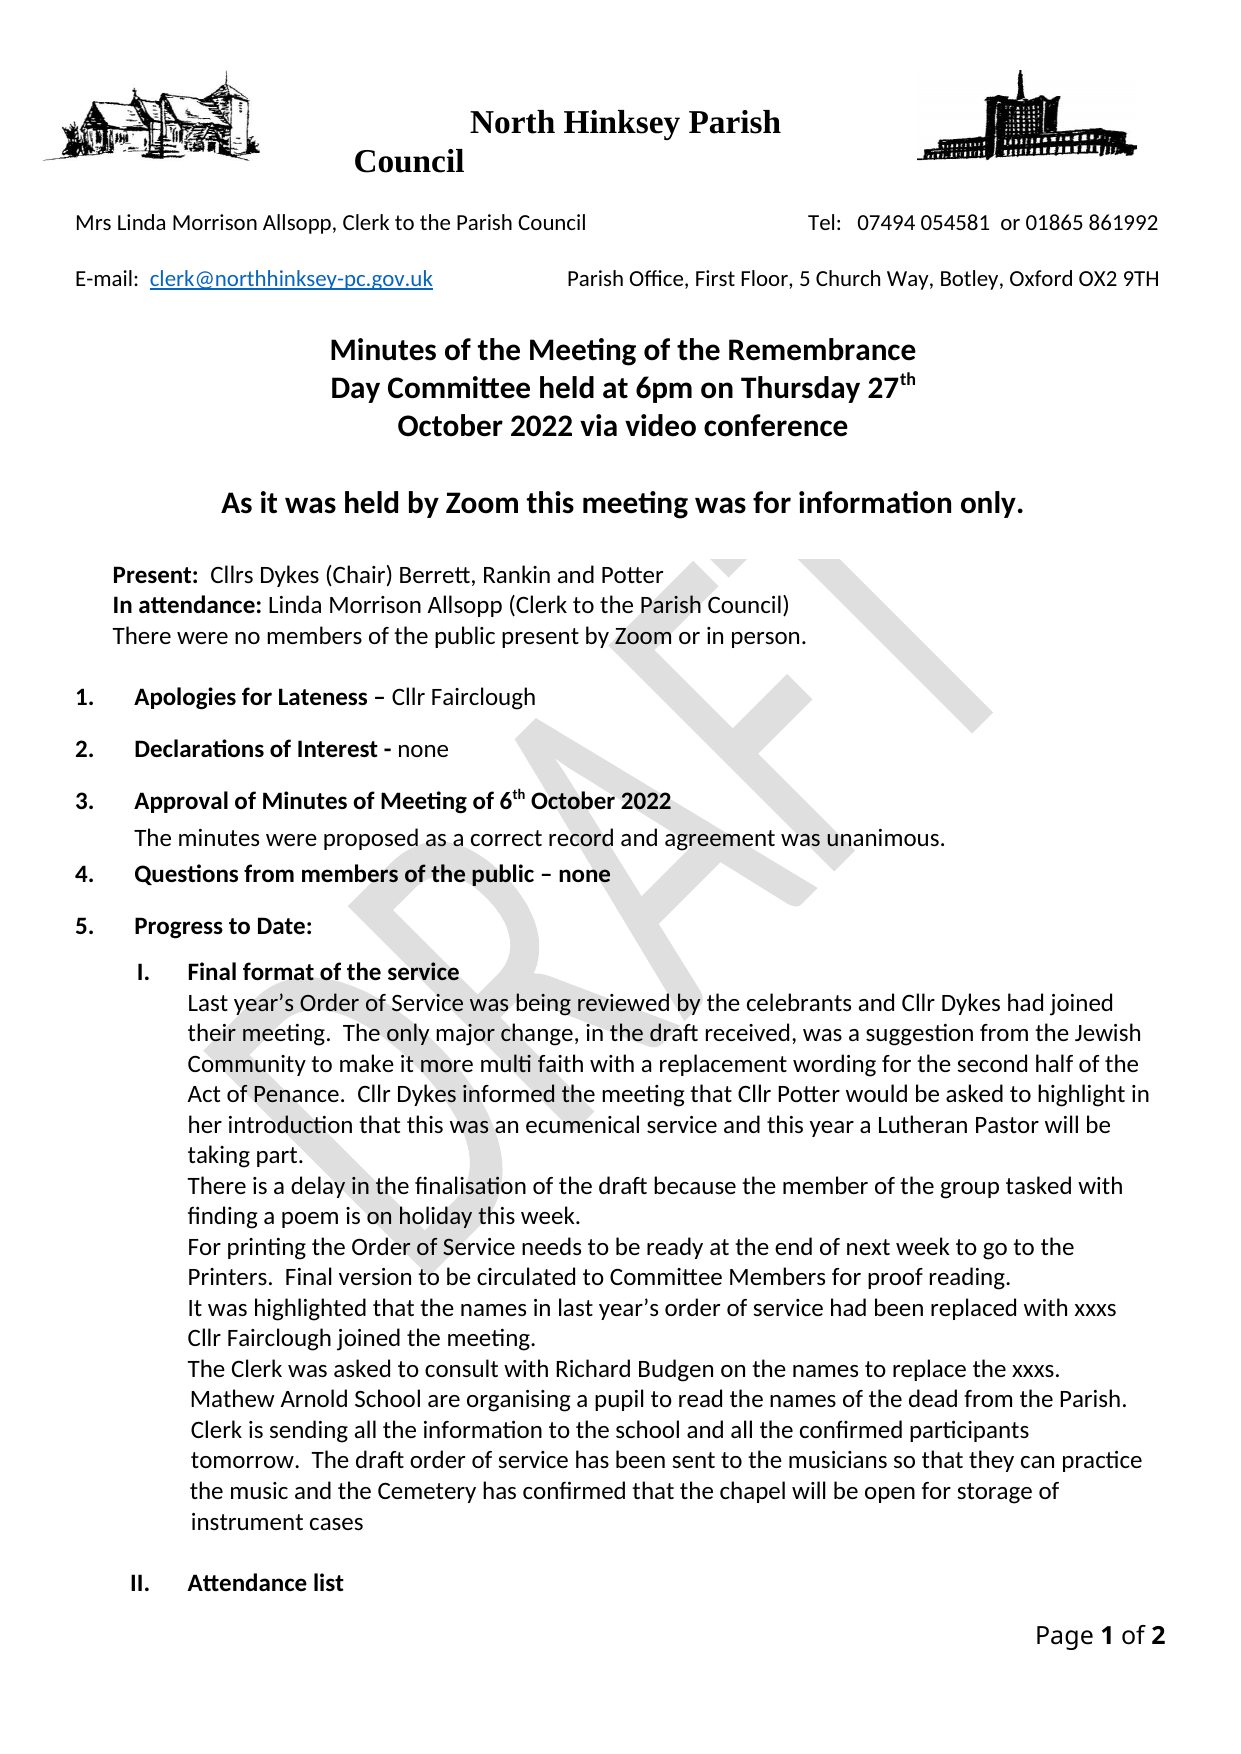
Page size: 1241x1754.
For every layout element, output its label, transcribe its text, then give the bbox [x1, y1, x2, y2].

list Attendance list [150, 1567, 1165, 1597]
text Mrs Linda Morrison Allsopp, Clerk to the Parish Council Tel: 07494 054581 or 01865 861992 E-mail: clerk@northhinksey-pc.gov.uk Parish Office, First Floor, 5 Church Way, Botley, Oxford OX2 9TH [75, 208, 1165, 292]
text There were no members of the public present by Zoom or in person. [75, 620, 1165, 651]
text October 2022 via video conference [81, 406, 1165, 444]
list Questions from members of the public – none [75, 858, 1165, 889]
list There is a delay in the finalisation of the draft because the member of the group tasked with finding a poem is on holiday this week. [187, 1170, 1165, 1231]
list Apologies for Lateness – Cllr Fairclough [75, 681, 1165, 712]
text Mathew Arnold School are organising a pupil to read the names of the dead from the Parish. [75, 1383, 1165, 1414]
text instrument cases [134, 1506, 1165, 1536]
picture [917, 70, 1138, 161]
text Present: Cllrs Dykes (Chair) Berrett, Rankin and Potter [112, 559, 1165, 589]
list The Clerk was asked to consult with Richard Budgen on the names to replace the xxxs. [187, 1353, 1165, 1383]
list Cllr Fairclough joined the meeting. [187, 1322, 1165, 1353]
text The minutes were proposed as a correct record and agreement was unanimous. [75, 822, 1165, 852]
text Minutes of the Meeting of the Remembrance [81, 330, 1165, 368]
text Clerk is sending all the information to the school and all the confirmed participants [134, 1414, 1165, 1444]
text the music and the Cemetery has confirmed that the chapel will be open for storage of [134, 1475, 1165, 1506]
list Final format of the service [150, 956, 1165, 987]
list For printing the Order of Service needs to be ready at the end of next week to go to the Printers. Final version to be circulated to Committee Members for proof reading. [187, 1231, 1165, 1292]
picture [42, 70, 260, 161]
list Progress to Date: [75, 911, 1165, 941]
list Last year’s Order of Service was being reviewed by the celebrants and Cllr Dykes had joined their meeting. The only major change, in the draft received, was a suggestion from the Jewish Community to make it more multi faith with a replacement wording for the second half of the Act of Penance. Cllr Dykes informed the meeting that Cllr Potter would be asked to highlight in her introduction that this was an ecumenical service and this year a Lutheran Pastor will be taking part. [187, 987, 1165, 1170]
list Declarations of Interest - none [75, 733, 1165, 763]
text As it was held by Zoom this meeting was for information only. [81, 483, 1165, 521]
list North Hinksey Parish Council [150, 103, 1165, 179]
text tomorrow. The draft order of service has been sent to the musicians so that they can practice [134, 1444, 1165, 1475]
list Approval of Minutes of Meeting of 6th October 2022 [75, 785, 1165, 816]
text In attendance: Linda Morrison Allsopp (Clerk to the Parish Council) [112, 589, 1165, 620]
text Day Committee held at 6pm on Thursday 27th [81, 368, 1165, 406]
list It was highlighted that the names in last year’s order of service had been replaced with xxxs [187, 1292, 1165, 1322]
